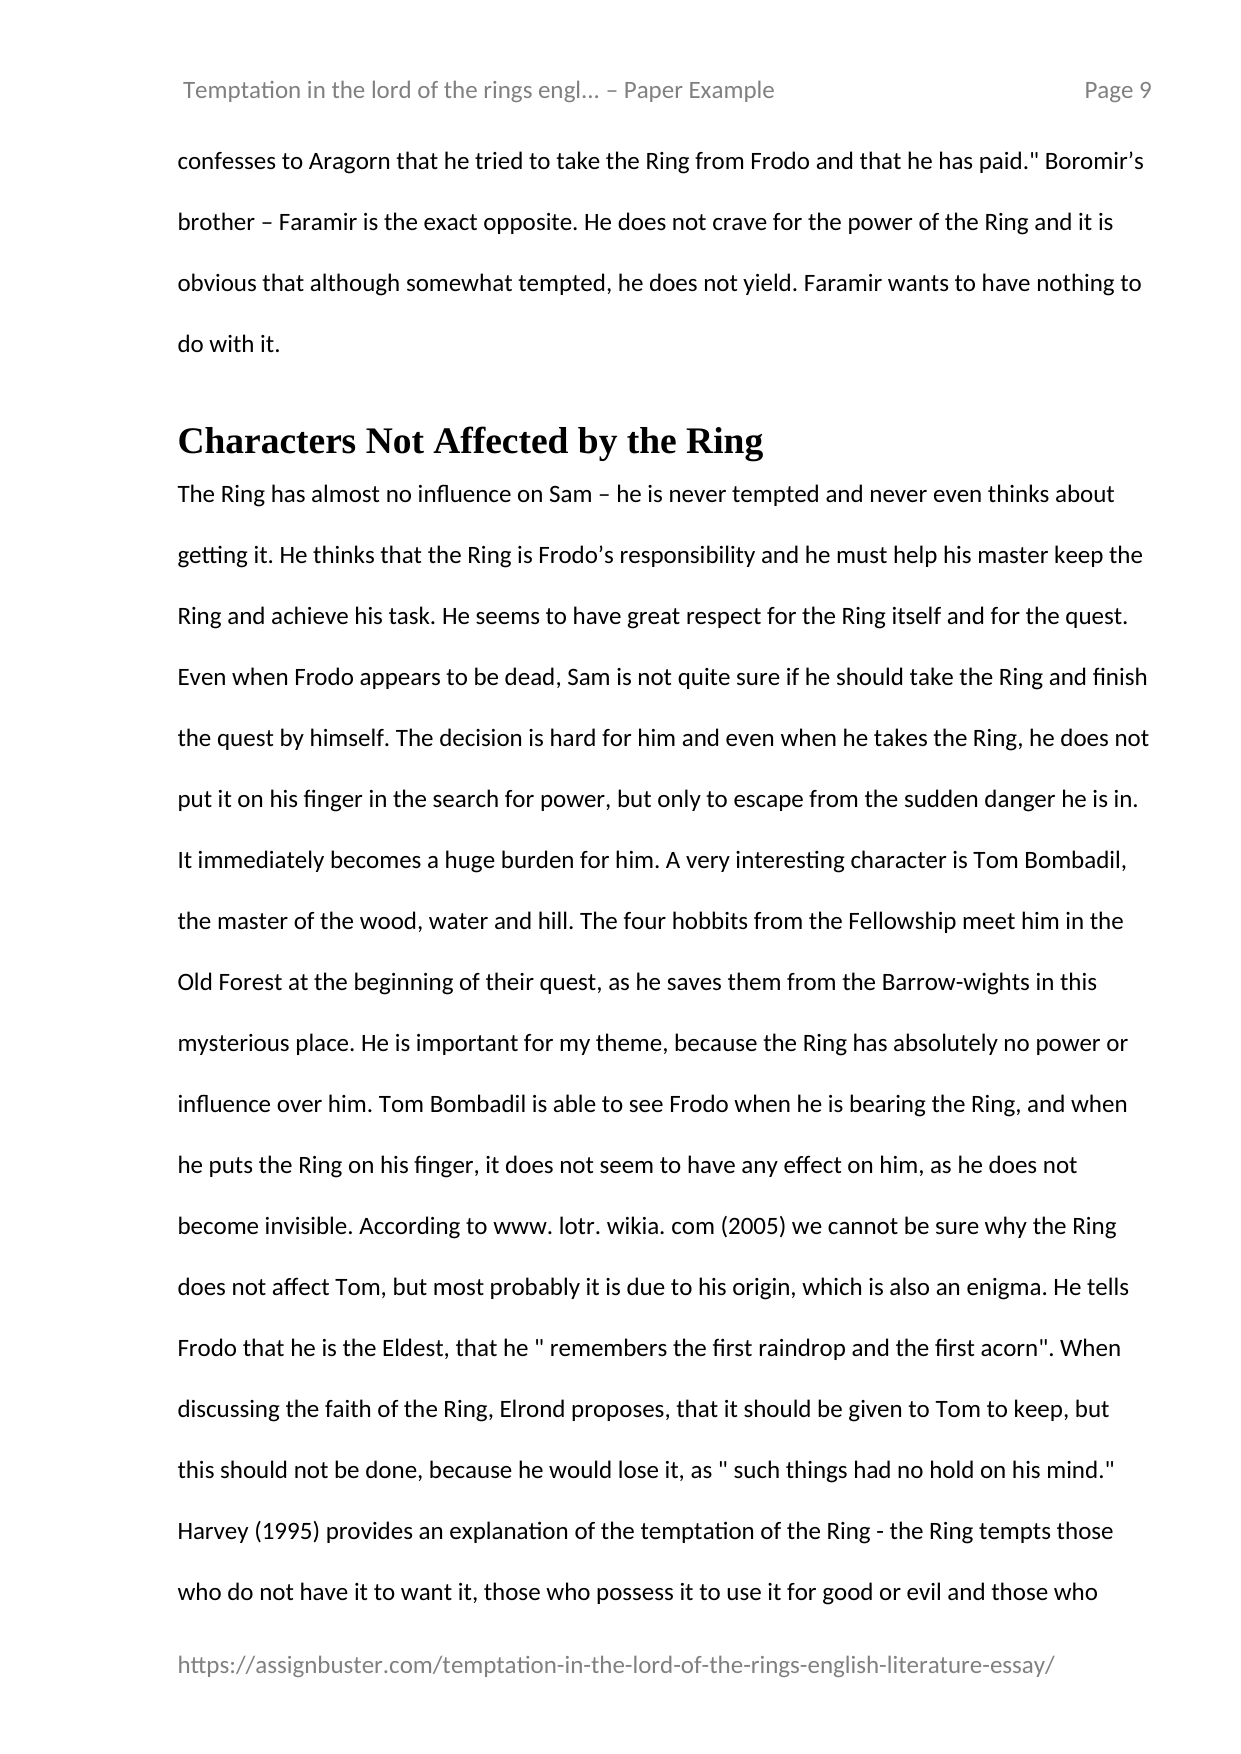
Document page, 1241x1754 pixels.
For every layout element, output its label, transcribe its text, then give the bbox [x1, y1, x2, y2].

subtitle Characters Not Affected by the Ring [177, 419, 1152, 462]
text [177, 478, 1152, 1607]
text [177, 145, 1152, 359]
